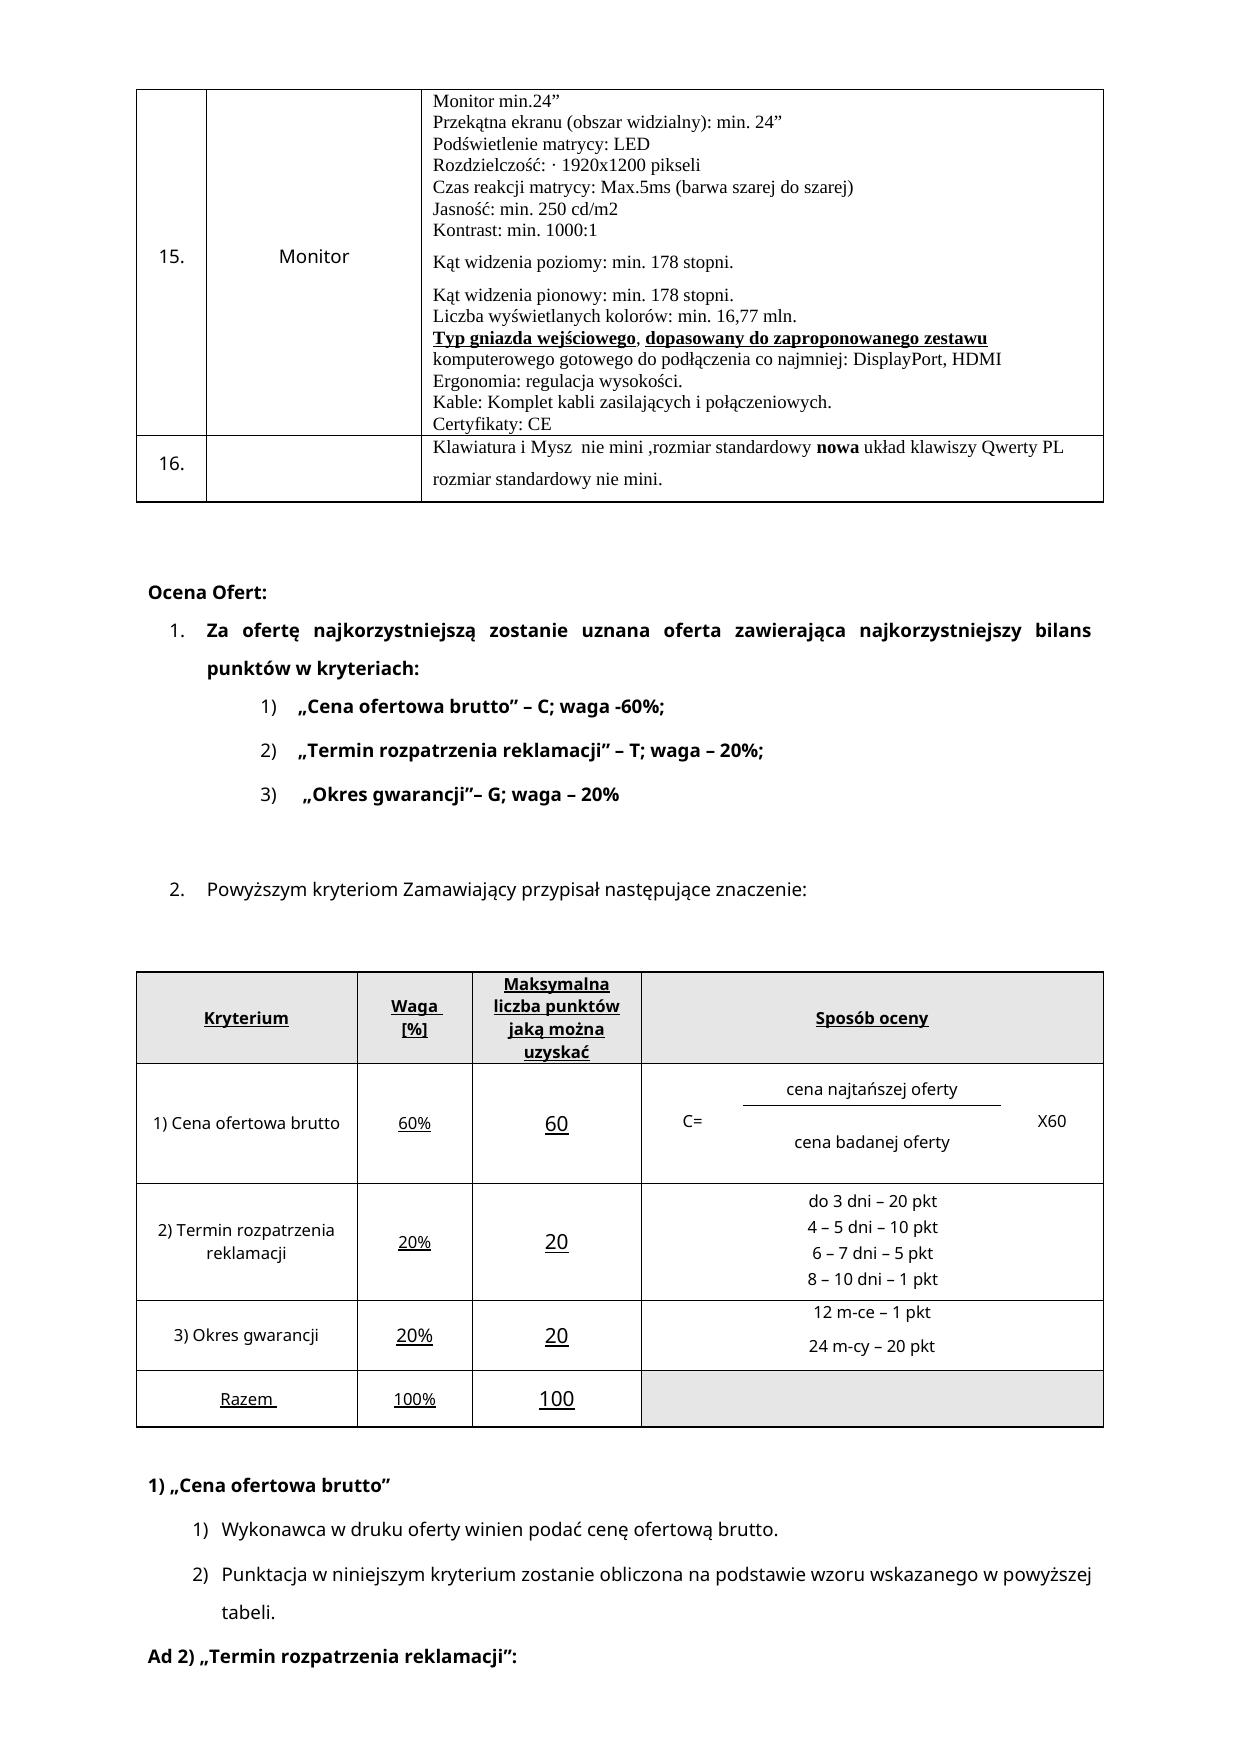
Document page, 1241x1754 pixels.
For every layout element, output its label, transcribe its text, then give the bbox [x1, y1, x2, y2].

table_cell C= [642, 1064, 743, 1182]
table_cell X60 [1001, 1064, 1103, 1182]
table_cell 20% [358, 1184, 472, 1300]
list „Okres gwarancji”– G; waga – 20% [260, 782, 1093, 807]
table_header Kryterium [137, 973, 357, 1063]
list Wykonawca w druku oferty winien podać cenę ofertową brutto. [192, 1516, 1093, 1542]
list Punktacja w niniejszym kryterium zostanie obliczona na podstawie wzoru wskazanego w powyższej tabeli. [192, 1561, 1093, 1625]
table_cell 20% [358, 1301, 472, 1369]
table_cell 60 [473, 1064, 641, 1182]
table_cell 3) Okres gwarancji [137, 1301, 357, 1369]
table_cell 1) Cena ofertowa brutto [137, 1064, 357, 1182]
list „Termin rozpatrzenia reklamacji” – T; waga – 20%; [260, 738, 1093, 763]
table_header Waga [%] [358, 973, 472, 1063]
table_cell 100 [473, 1371, 641, 1426]
table_cell Razem [137, 1371, 357, 1426]
list „Cena ofertowa brutto” – C; waga -60%; [260, 694, 1093, 719]
table_cell Klawiatura i Mysz nie mini ,rozmiar standardowy nowa układ klawiszy Qwerty PL rozmiar standardowy nie mini. [422, 436, 1103, 501]
table_cell 16. [137, 436, 206, 501]
table_cell 20 [473, 1301, 641, 1369]
table_cell 2) Termin rozpatrzenia reklamacji [137, 1184, 357, 1300]
table_header Maksymalna liczba punktów jaką można uzyskać [473, 973, 641, 1063]
list Powyższym kryteriom Zamawiający przypisał następujące znaczenie: [169, 877, 1093, 902]
table_cell 12 m-ce – 1 pkt 24 m-cy – 20 pkt [642, 1301, 1103, 1369]
table_header Sposób oceny [642, 973, 1103, 1063]
table_cell 60% [358, 1064, 472, 1182]
table_cell 20 [473, 1184, 641, 1300]
table_cell do 3 dni – 20 pkt 4 – 5 dni – 10 pkt 6 – 7 dni – 5 pkt 8 – 10 dni – 1 pkt [642, 1184, 1103, 1300]
list Za ofertę najkorzystniejszą zostanie uznana oferta zawierająca najkorzystniejszy bilans punktów w kryteriach: [169, 617, 1093, 681]
table_cell [207, 436, 421, 501]
table_cell Monitor [207, 90, 421, 434]
table_cell cena najtańszej oferty [743, 1064, 1001, 1104]
text 1) „Cena ofertowa brutto” [148, 1472, 1093, 1497]
text Ocena Ofert: [148, 579, 1093, 604]
table_cell cena badanej oferty [743, 1106, 1001, 1182]
text Ad 2) „Termin rozpatrzenia reklamacji”: [148, 1644, 1093, 1669]
table_cell [642, 1371, 1103, 1426]
table_cell 15. [137, 90, 206, 434]
table_cell Monitor min.24” Przekątna ekranu (obszar widzialny): min. 24” Podświetlenie matrycy: LED Rozdzielczość: · 1920x1200 pikseli Czas reakcji matrycy: Max.5ms (barwa szarej do szarej) Jasność: min. 250 cd/m2 Kontrast: min. 1000:1 Kąt widzenia poziomy: min. 178 stopni. Kąt widzenia pionowy: min. 178 stopni. Liczba wyświetlanych kolorów: min. 16,77 mln. Typ gniazda wejściowego, dopasowany do zaproponowanego zestawu komputerowego gotowego do podłączenia co najmniej: DisplayPort, HDMI Ergonomia: regulacja wysokości. Kable: Komplet kabli zasilających i połączeniowych. Certyfikaty: CE [422, 90, 1103, 434]
table_cell 100% [358, 1371, 472, 1426]
